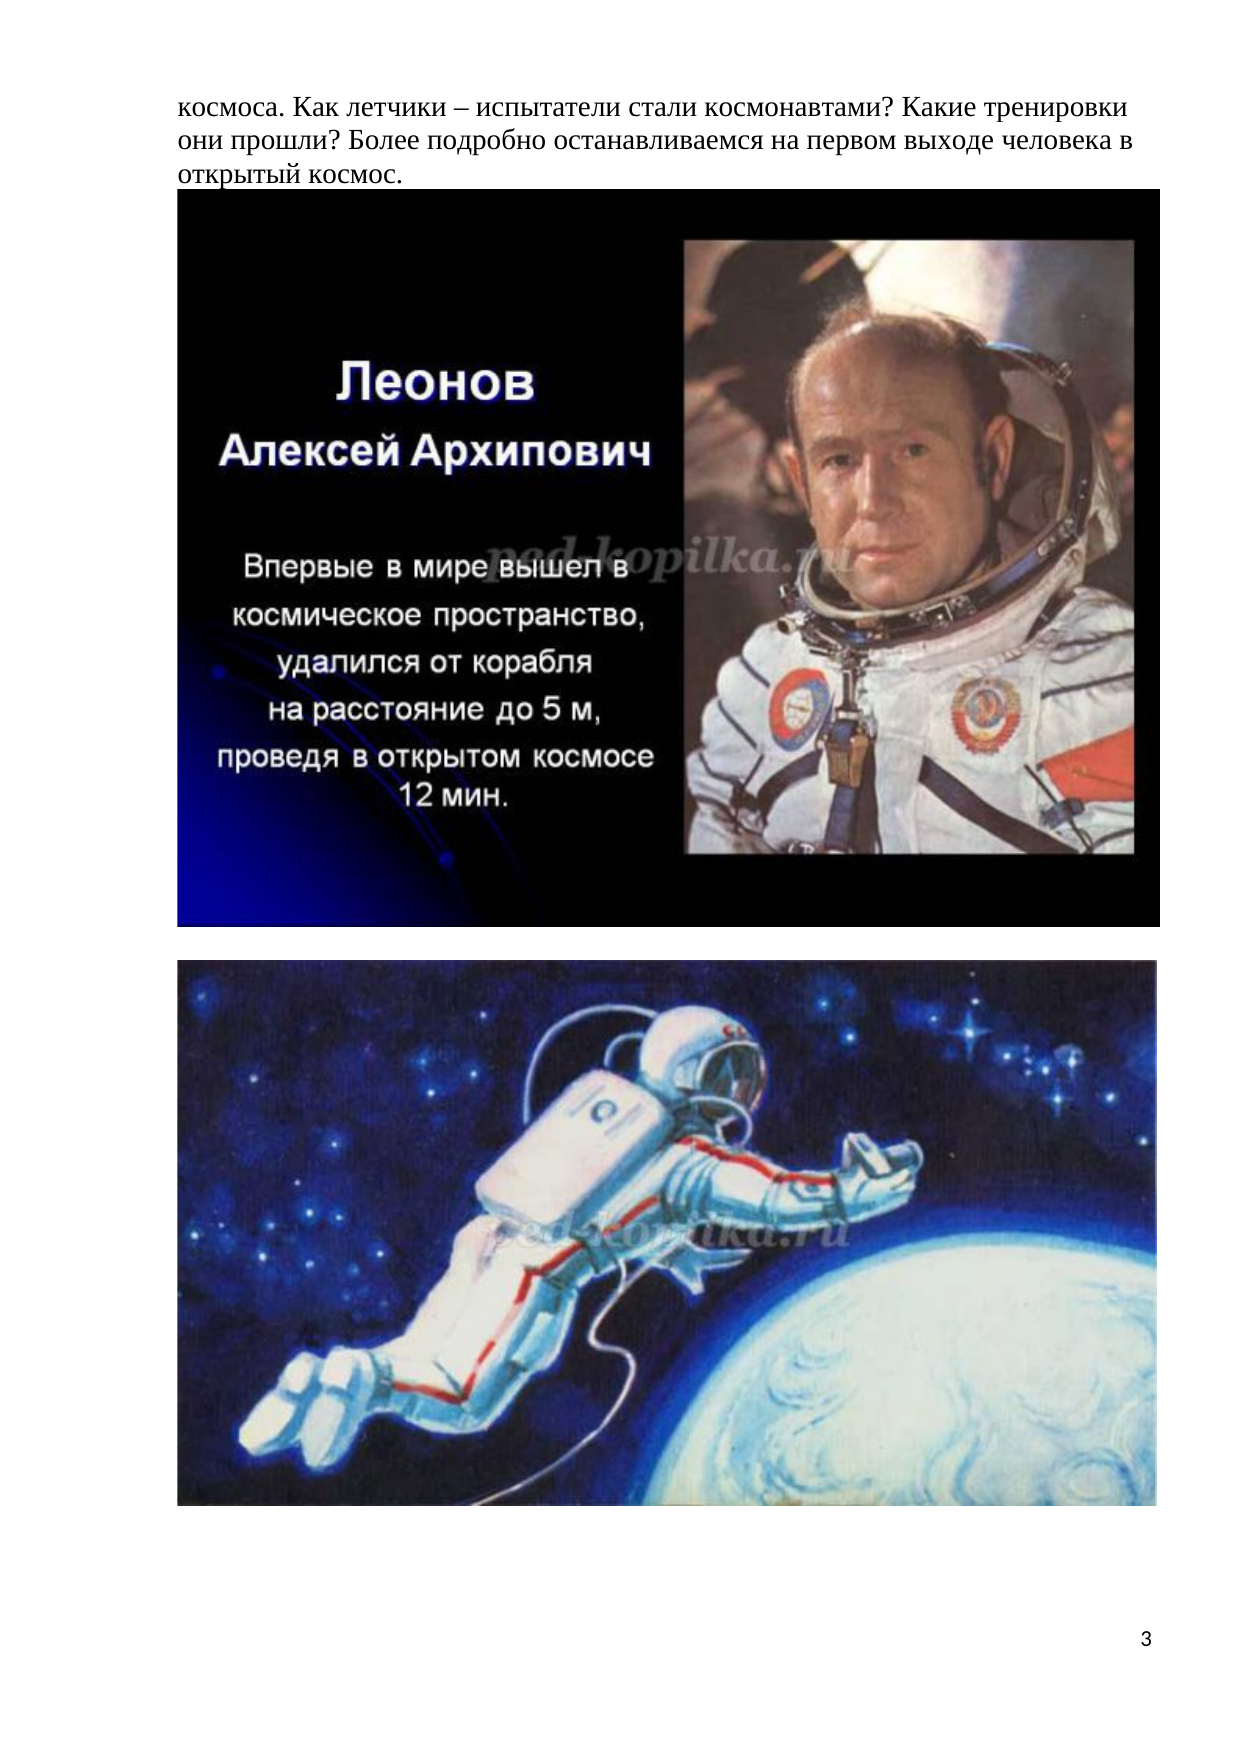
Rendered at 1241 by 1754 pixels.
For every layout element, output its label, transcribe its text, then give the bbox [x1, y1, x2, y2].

picture [177, 960, 1157, 1506]
picture [177, 189, 1160, 927]
